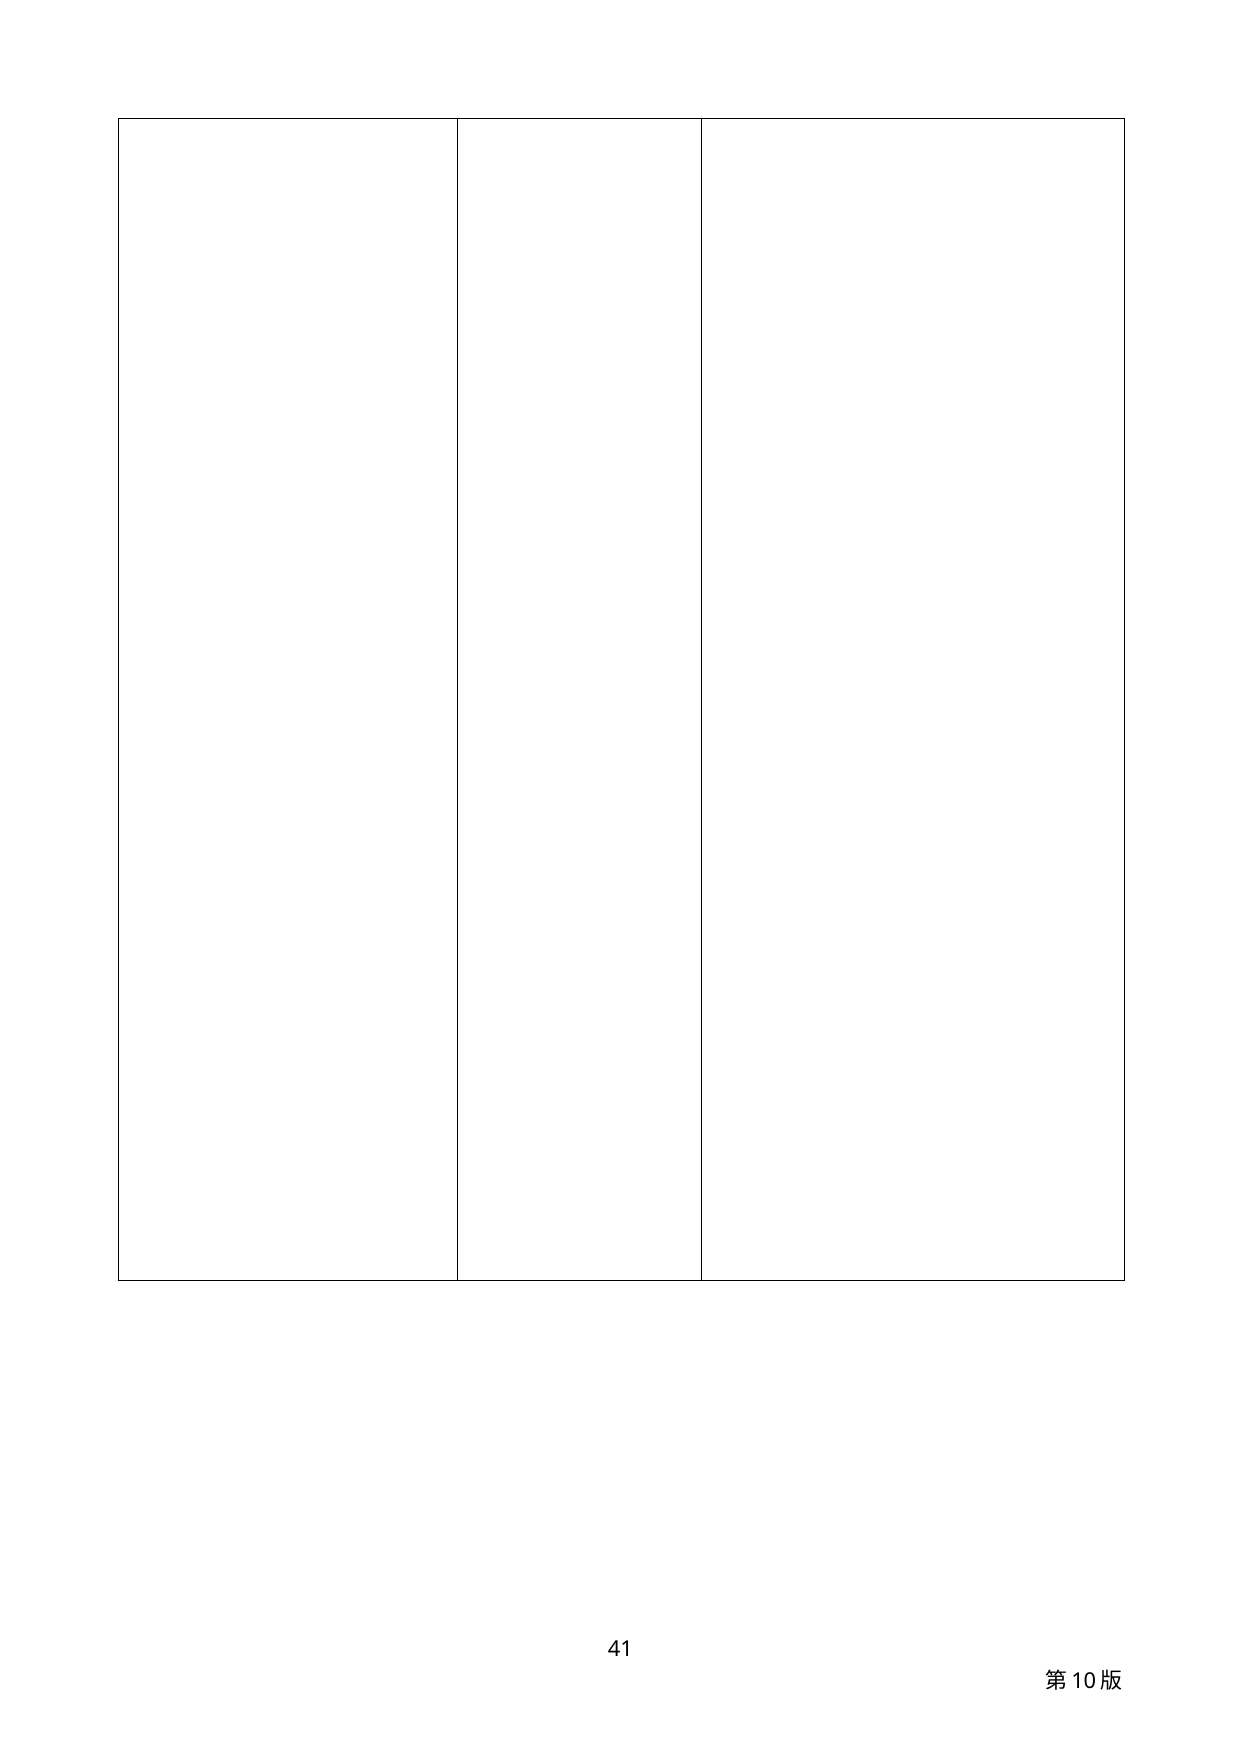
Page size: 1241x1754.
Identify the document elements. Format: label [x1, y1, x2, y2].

table_cell [119, 119, 457, 1279]
table_cell [702, 119, 1124, 1279]
table_cell [458, 119, 701, 1279]
